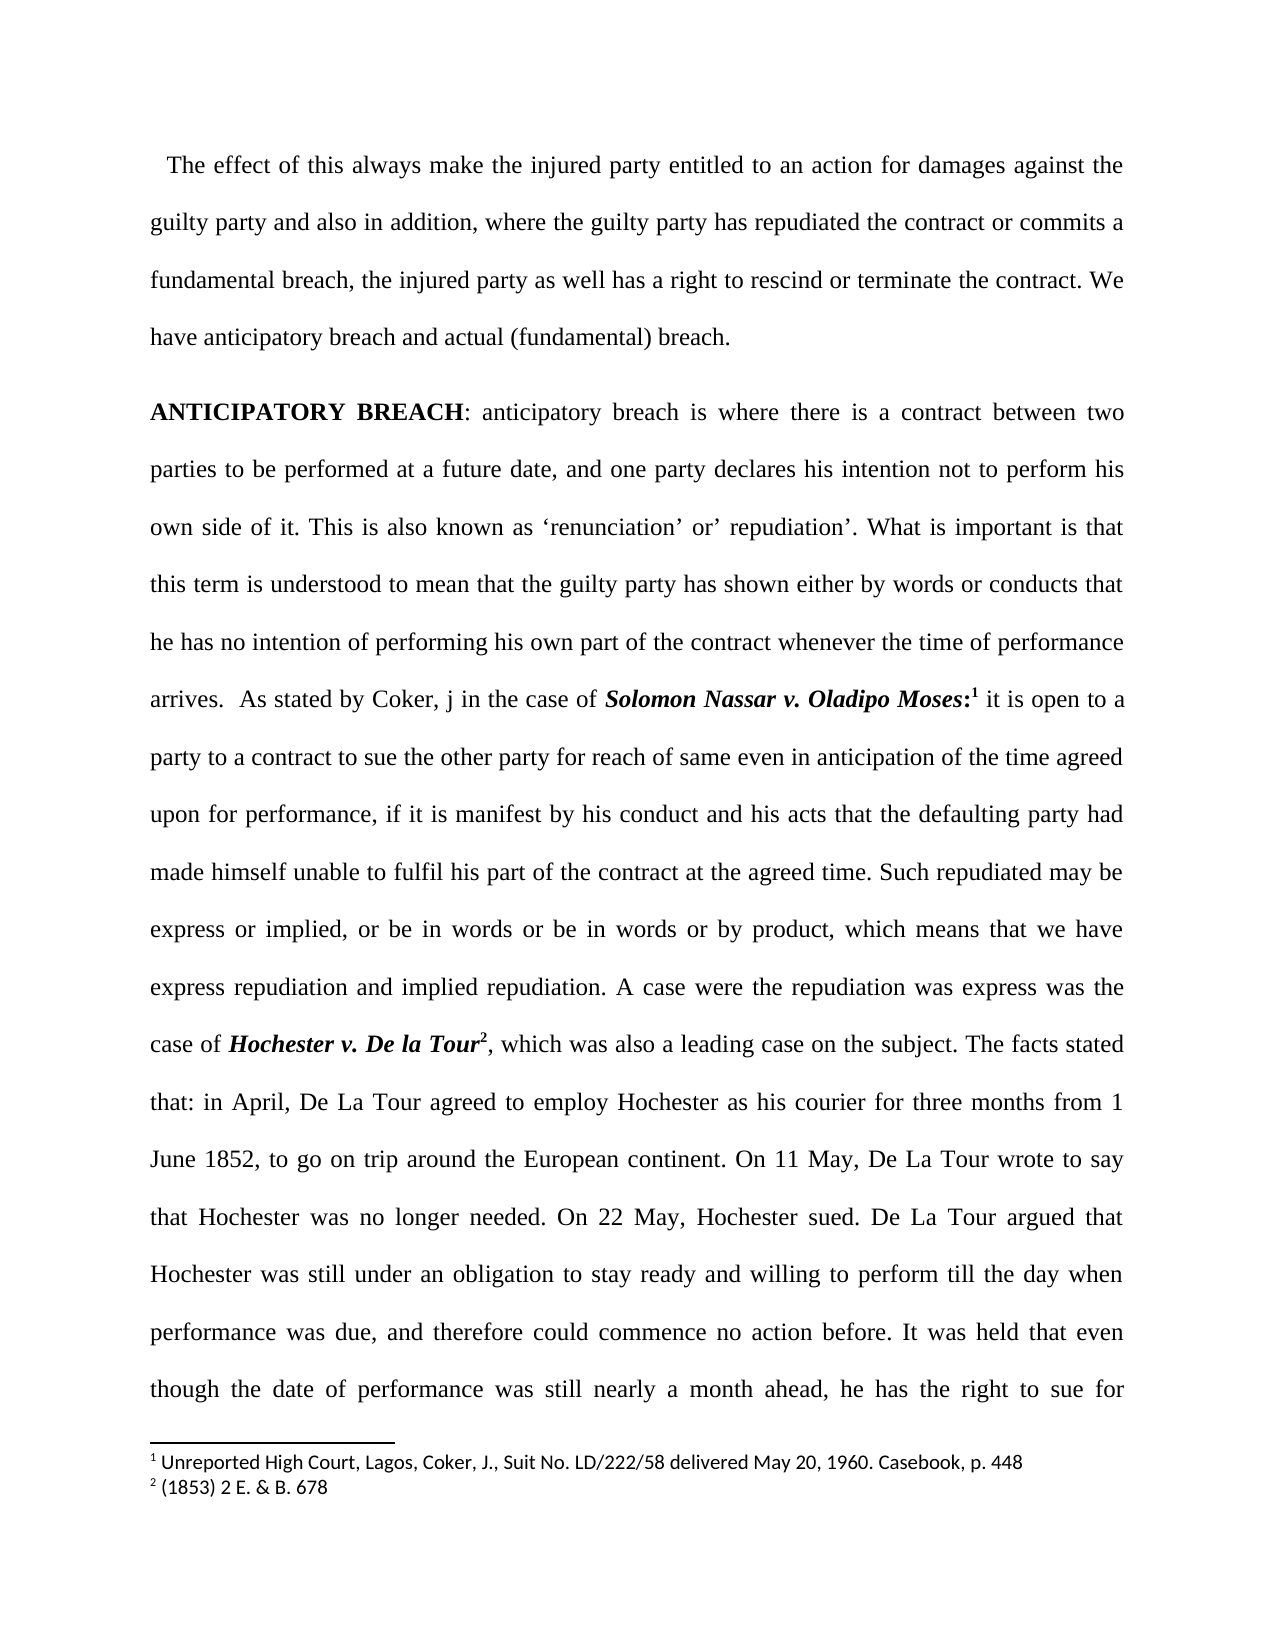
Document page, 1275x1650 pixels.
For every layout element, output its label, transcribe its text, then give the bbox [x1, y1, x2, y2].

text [150, 397, 1125, 1403]
text The effect of this always make the injured party entitled to an action for damages against the guilty party and also in addition, where the guilty party has repudiated the contract or commits a fundamental breach, the injured party as well has a right to rescind or terminate the contract. We have anticipatory breach and actual (fundamental) breach. [150, 150, 1125, 351]
